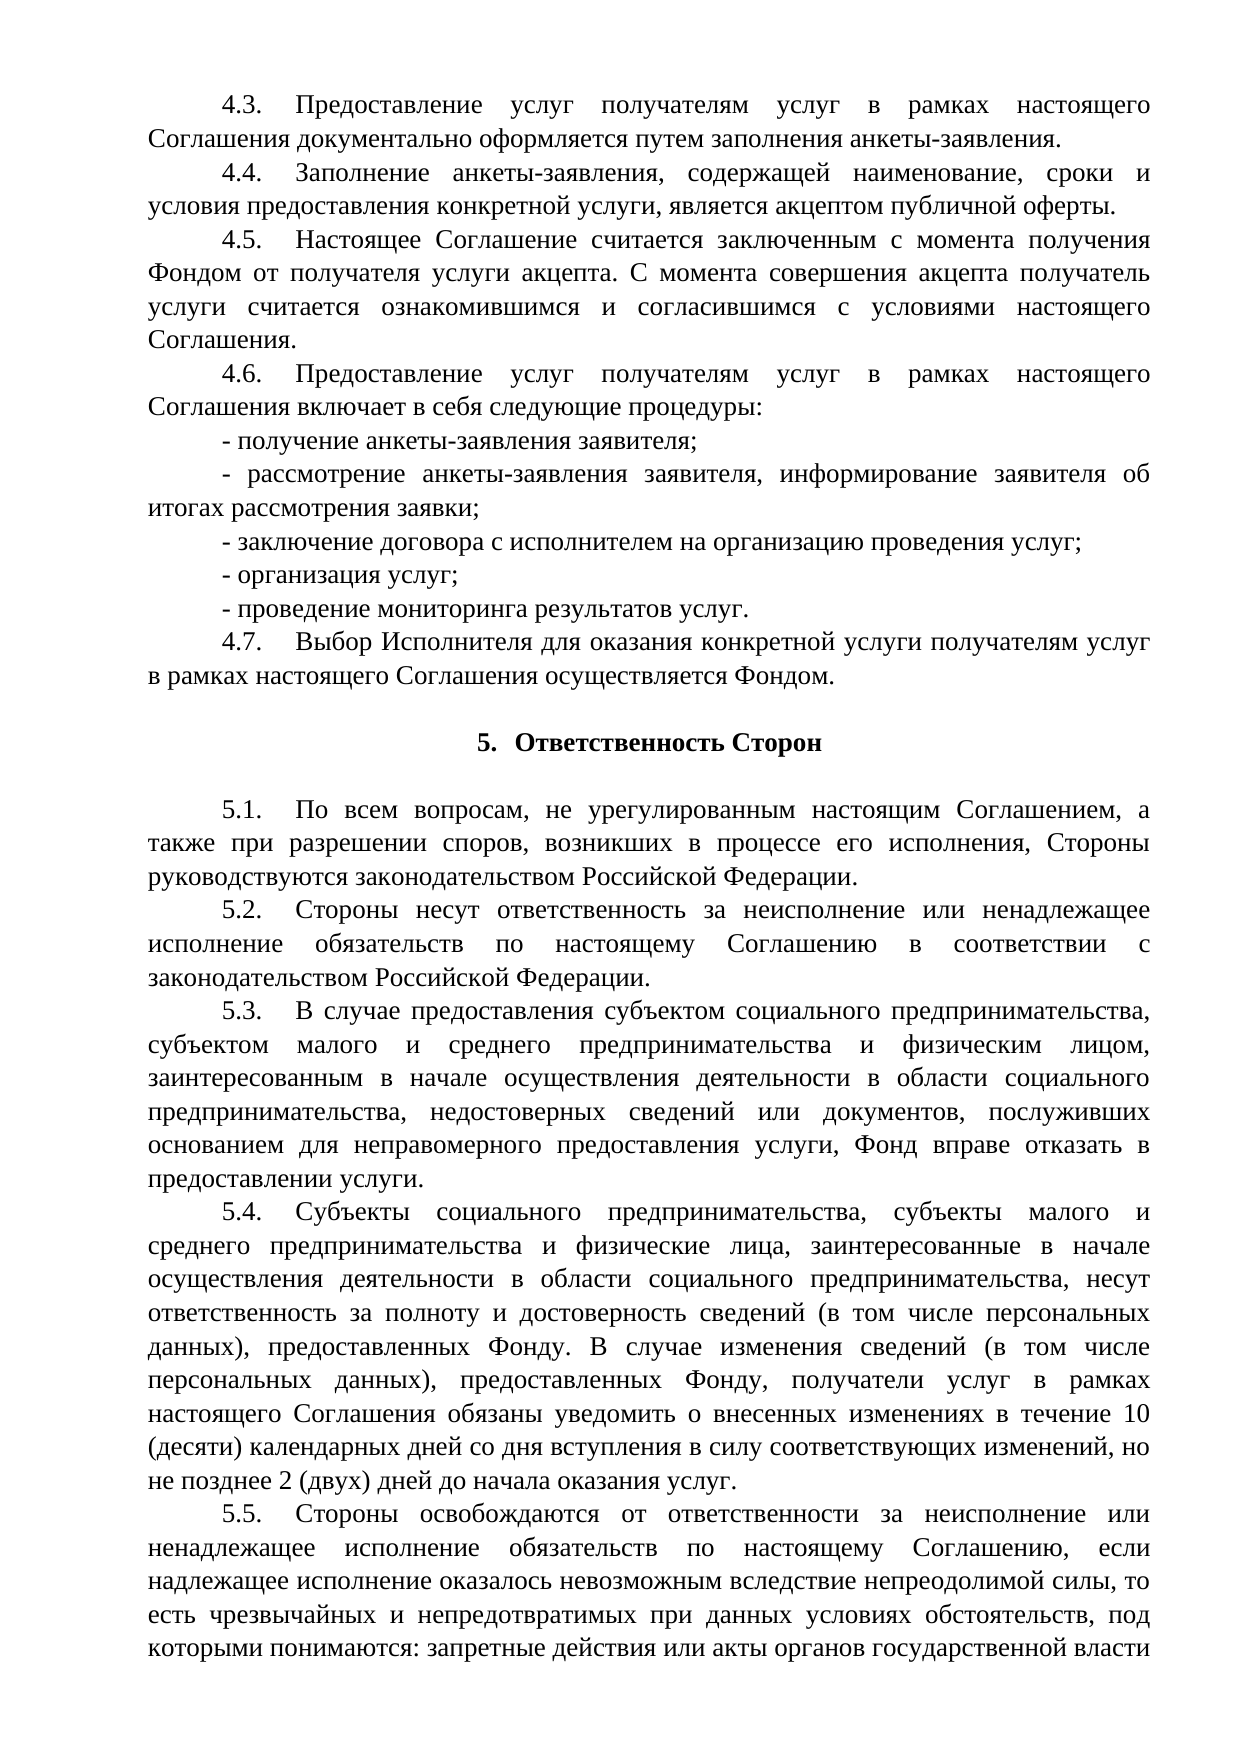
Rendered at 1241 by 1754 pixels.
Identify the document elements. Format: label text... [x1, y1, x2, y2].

list - получение анкеты-заявления заявителя; [148, 424, 1152, 455]
list Субъекты социального предпринимательства, субъекты малого и среднего предпринимательства и физические лица, заинтересованные в начале осуществления деятельности в области социального предпринимательства, несут ответственность за полноту и достоверность сведений (в том числе персональных данных), предоставленных Фонду. В случае изменения сведений (в том числе персональных данных), предоставленных Фонду, получатели услуг в рамках настоящего Соглашения обязаны уведомить о внесенных изменениях в течение 10 (десяти) календарных дней со дня вступления в силу соответствующих изменений, но не позднее 2 (двух) дней до начала оказания услуг. [148, 1196, 1152, 1495]
list Предоставление услуг получателям услуг в рамках настоящего Соглашения включает в себя следующие процедуры: [148, 357, 1152, 422]
list В случае предоставления субъектом социального предпринимательства, субъектом малого и среднего предпринимательства и физическим лицом, заинтересованным в начале осуществления деятельности в области социального предпринимательства, недостоверных сведений или документов, послуживших основанием для неправомерного предоставления услуги, Фонд вправе отказать в предоставлении услуги. [148, 994, 1152, 1193]
text - организация услуг; [148, 558, 1152, 589]
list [148, 1497, 1152, 1663]
list Выбор Исполнителя для оказания конкретной услуги получателям услуг в рамках настоящего Соглашения осуществляется Фондом. [148, 625, 1152, 690]
list Заполнение анкеты-заявления, содержащей наименование, сроки и условия предоставления конкретной услуги, является акцептом публичной оферты. [148, 156, 1152, 220]
text - заключение договора с исполнителем на организацию проведения услуг; [148, 525, 1152, 556]
text - проведение мониторинга результатов услуг. [148, 592, 1152, 623]
list Стороны несут ответственность за неисполнение или ненадлежащее исполнение обязательств по настоящему Соглашению в соответствии с законодательством Российской Федерации. [148, 894, 1152, 992]
text - рассмотрение анкеты-заявления заявителя, информирование заявителя об итогах рассмотрения заявки; [148, 458, 1152, 522]
list Ответственность Сторон [148, 726, 1152, 757]
list По всем вопросам, не урегулированным настоящим Соглашением, а также при разрешении споров, возникших в процессе его исполнения, Стороны руководствуются законодательством Российской Федерации. [148, 793, 1152, 891]
list Предоставление услуг получателям услуг в рамках настоящего Соглашения документально оформляется путем заполнения анкеты-заявления. [148, 89, 1152, 153]
list Настоящее Соглашение считается заключенным с момента получения Фондом от получателя услуги акцепта. С момента совершения акцепта получатель услуги считается ознакомившимся и согласившимся с условиями настоящего Соглашения. [148, 223, 1152, 354]
